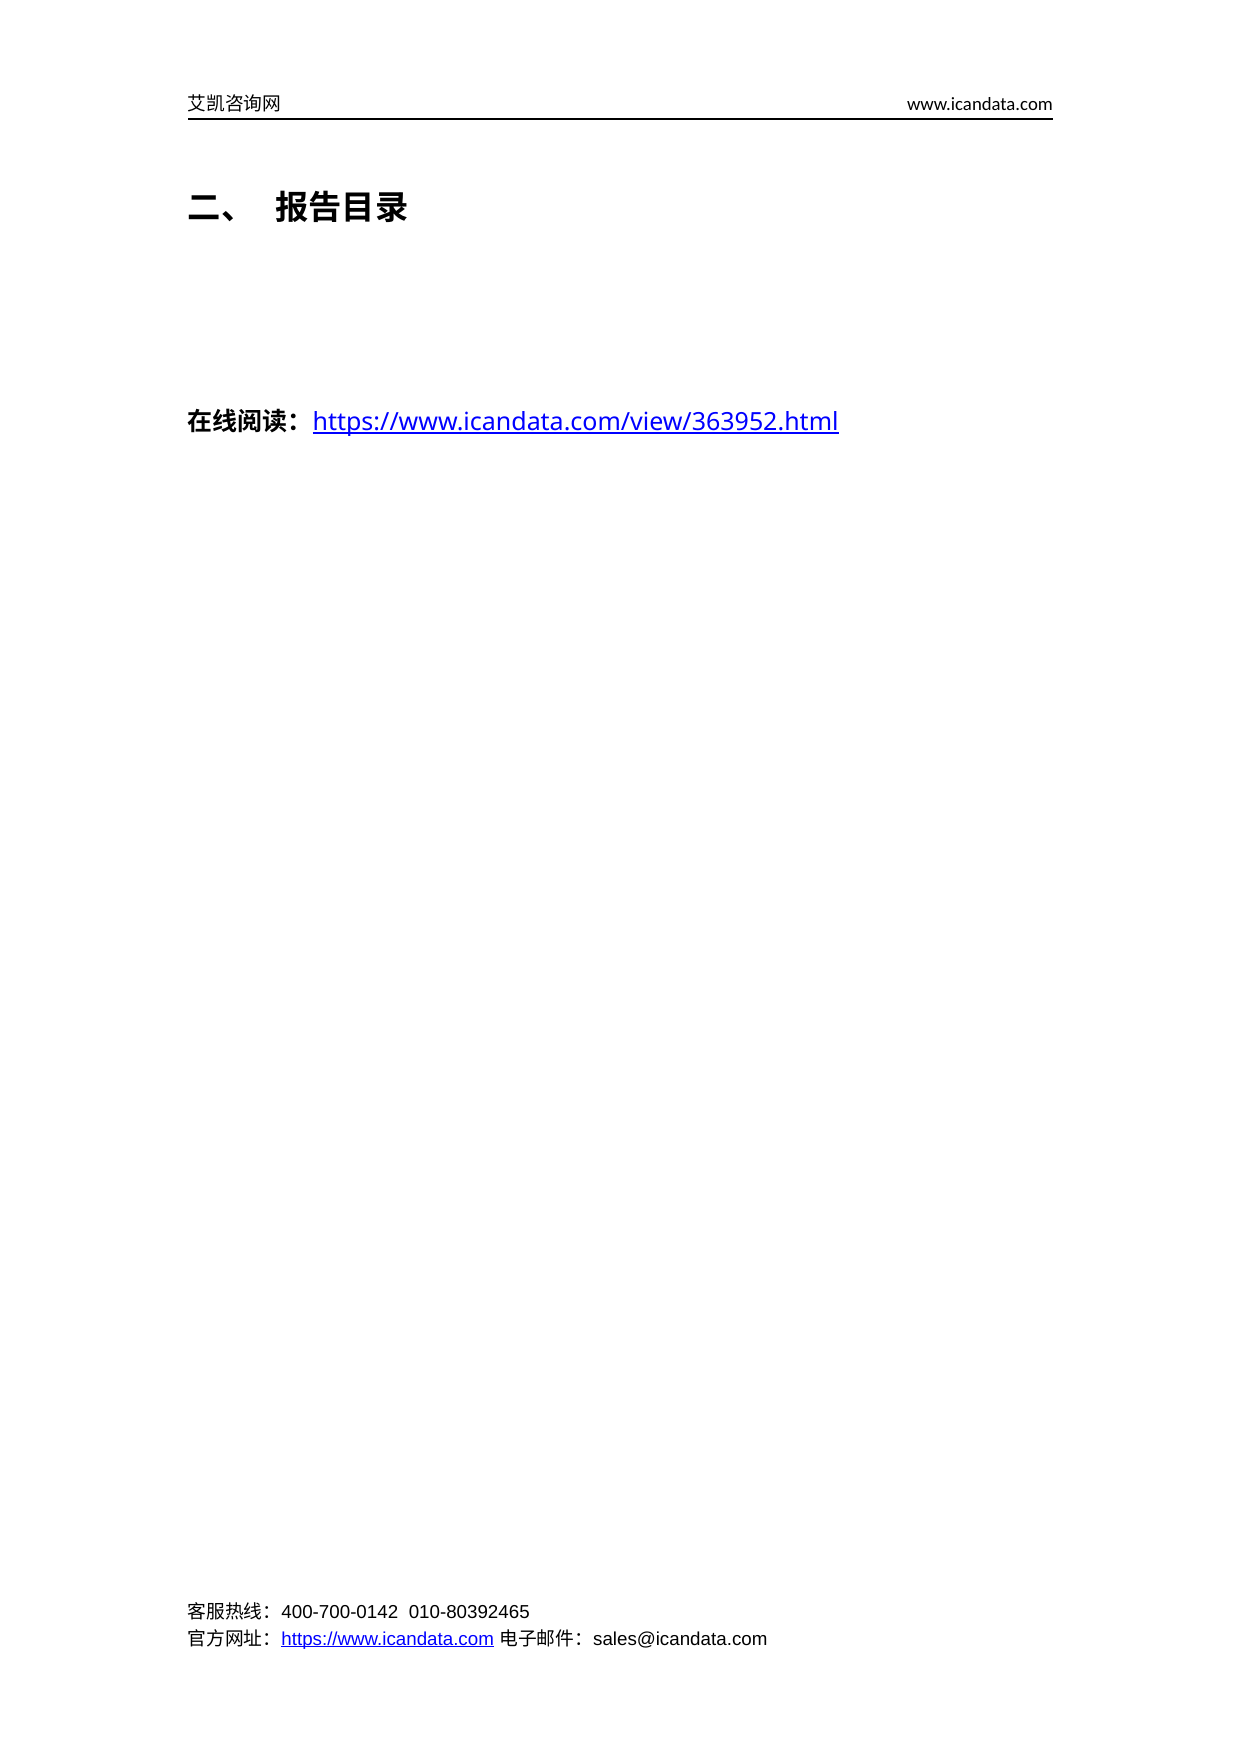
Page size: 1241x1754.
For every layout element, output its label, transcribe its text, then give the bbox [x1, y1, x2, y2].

text 在线阅读：https://www.icandata.com/view/363952.html [187, 387, 1053, 452]
subtitle 报告目录 [187, 172, 1053, 237]
